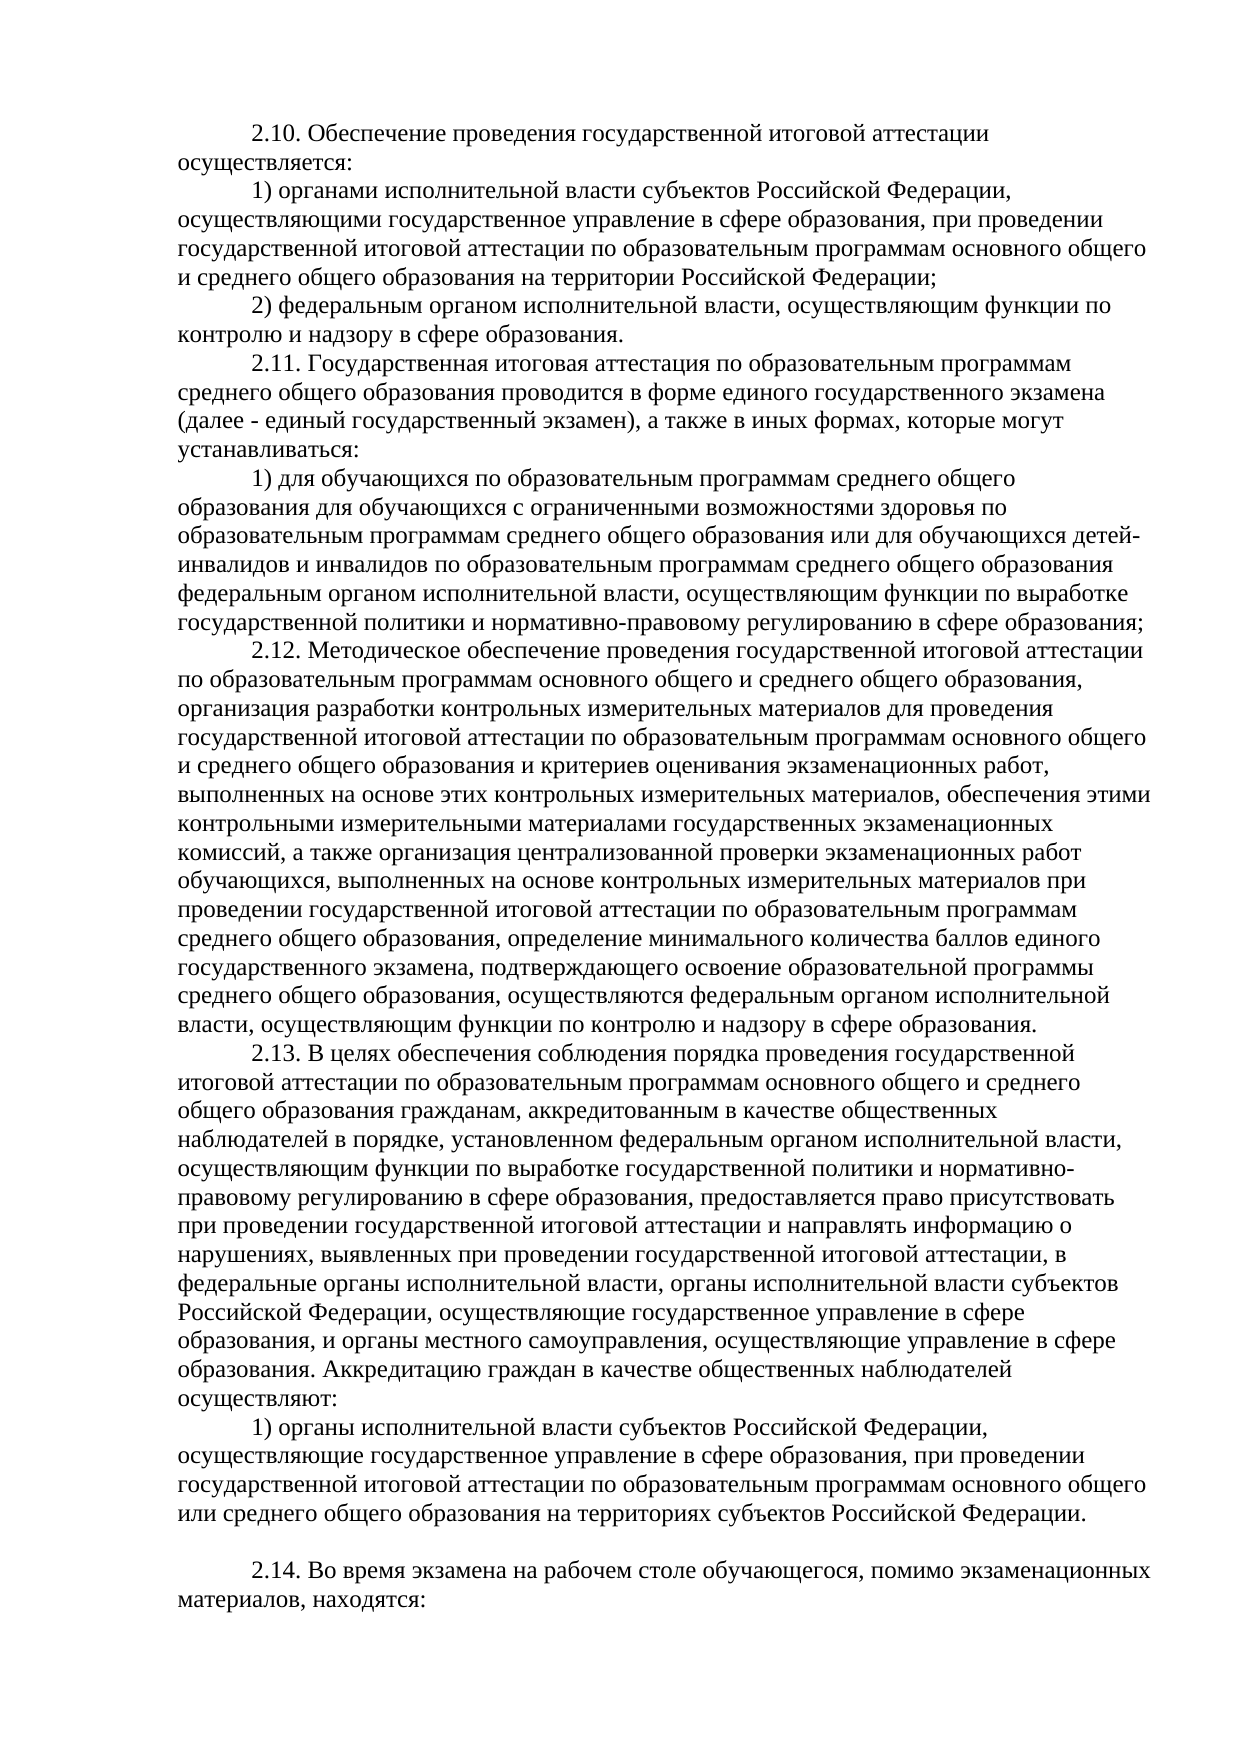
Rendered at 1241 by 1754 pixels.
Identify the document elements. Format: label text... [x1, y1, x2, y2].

text 2) федеральным органом исполнительной власти, осуществляющим функции по контролю и надзору в сфере образования. [177, 291, 1152, 348]
text 1) органы исполнительной власти субъектов Российской Федерации, осуществляющие государственное управление в сфере образования, при проведении государственной итоговой аттестации по образовательным программам основного общего или среднего общего образования на территориях субъектов Российской Федерации. [177, 1412, 1152, 1527]
text 1) для обучающихся по образовательным программам среднего общего образования для обучающихся с ограниченными возможностями здоровья по образовательным программам среднего общего образования или для обучающихся детей-инвалидов и инвалидов по образовательным программам среднего общего образования федеральным органом исполнительной власти, осуществляющим функции по выработке государственной политики и нормативно-правовому регулированию в сфере образования; [177, 463, 1152, 636]
text 2.11. Государственная итоговая аттестация по образовательным программам среднего общего образования проводится в форме единого государственного экзамена (далее - единый государственный экзамен), а также в иных формах, которые могут устанавливаться: [177, 348, 1152, 463]
text 2.10. Обеспечение проведения государственной итоговой аттестации осуществляется: [177, 118, 1152, 176]
text 2.14. Во время экзамена на рабочем столе обучающегося, помимо экзаменационных материалов, находятся: [177, 1556, 1152, 1613]
text 2.13. В целях обеспечения соблюдения порядка проведения государственной итоговой аттестации по образовательным программам основного общего и среднего общего образования гражданам, аккредитованным в качестве общественных наблюдателей в порядке, установленном федеральным органом исполнительной власти, осуществляющим функции по выработке государственной политики и нормативно-правовому регулированию в сфере образования, предоставляется право присутствовать при проведении государственной итоговой аттестации и направлять информацию о нарушениях, выявленных при проведении государственной итоговой аттестации, в федеральные органы исполнительной власти, органы исполнительной власти субъектов Российской Федерации, осуществляющие государственное управление в сфере образования, и органы местного самоуправления, осуществляющие управление в сфере образования. Аккредитацию граждан в качестве общественных наблюдателей осуществляют: [177, 1038, 1152, 1412]
text 1) органами исполнительной власти субъектов Российской Федерации, осуществляющими государственное управление в сфере образования, при проведении государственной итоговой аттестации по образовательным программам основного общего и среднего общего образования на территории Российской Федерации; [177, 176, 1152, 291]
text 2.12. Методическое обеспечение проведения государственной итоговой аттестации по образовательным программам основного общего и среднего общего образования, организация разработки контрольных измерительных материалов для проведения государственной итоговой аттестации по образовательным программам основного общего и среднего общего образования и критериев оценивания экзаменационных работ, выполненных на основе этих контрольных измерительных материалов, обеспечения этими контрольными измерительными материалами государственных экзаменационных комиссий, а также организация централизованной проверки экзаменационных работ обучающихся, выполненных на основе контрольных измерительных материалов при проведении государственной итоговой аттестации по образовательным программам среднего общего образования, определение минимального количества баллов единого государственного экзамена, подтверждающего освоение образовательной программы среднего общего образования, осуществляются федеральным органом исполнительной власти, осуществляющим функции по контролю и надзору в сфере образования. [177, 636, 1152, 1038]
